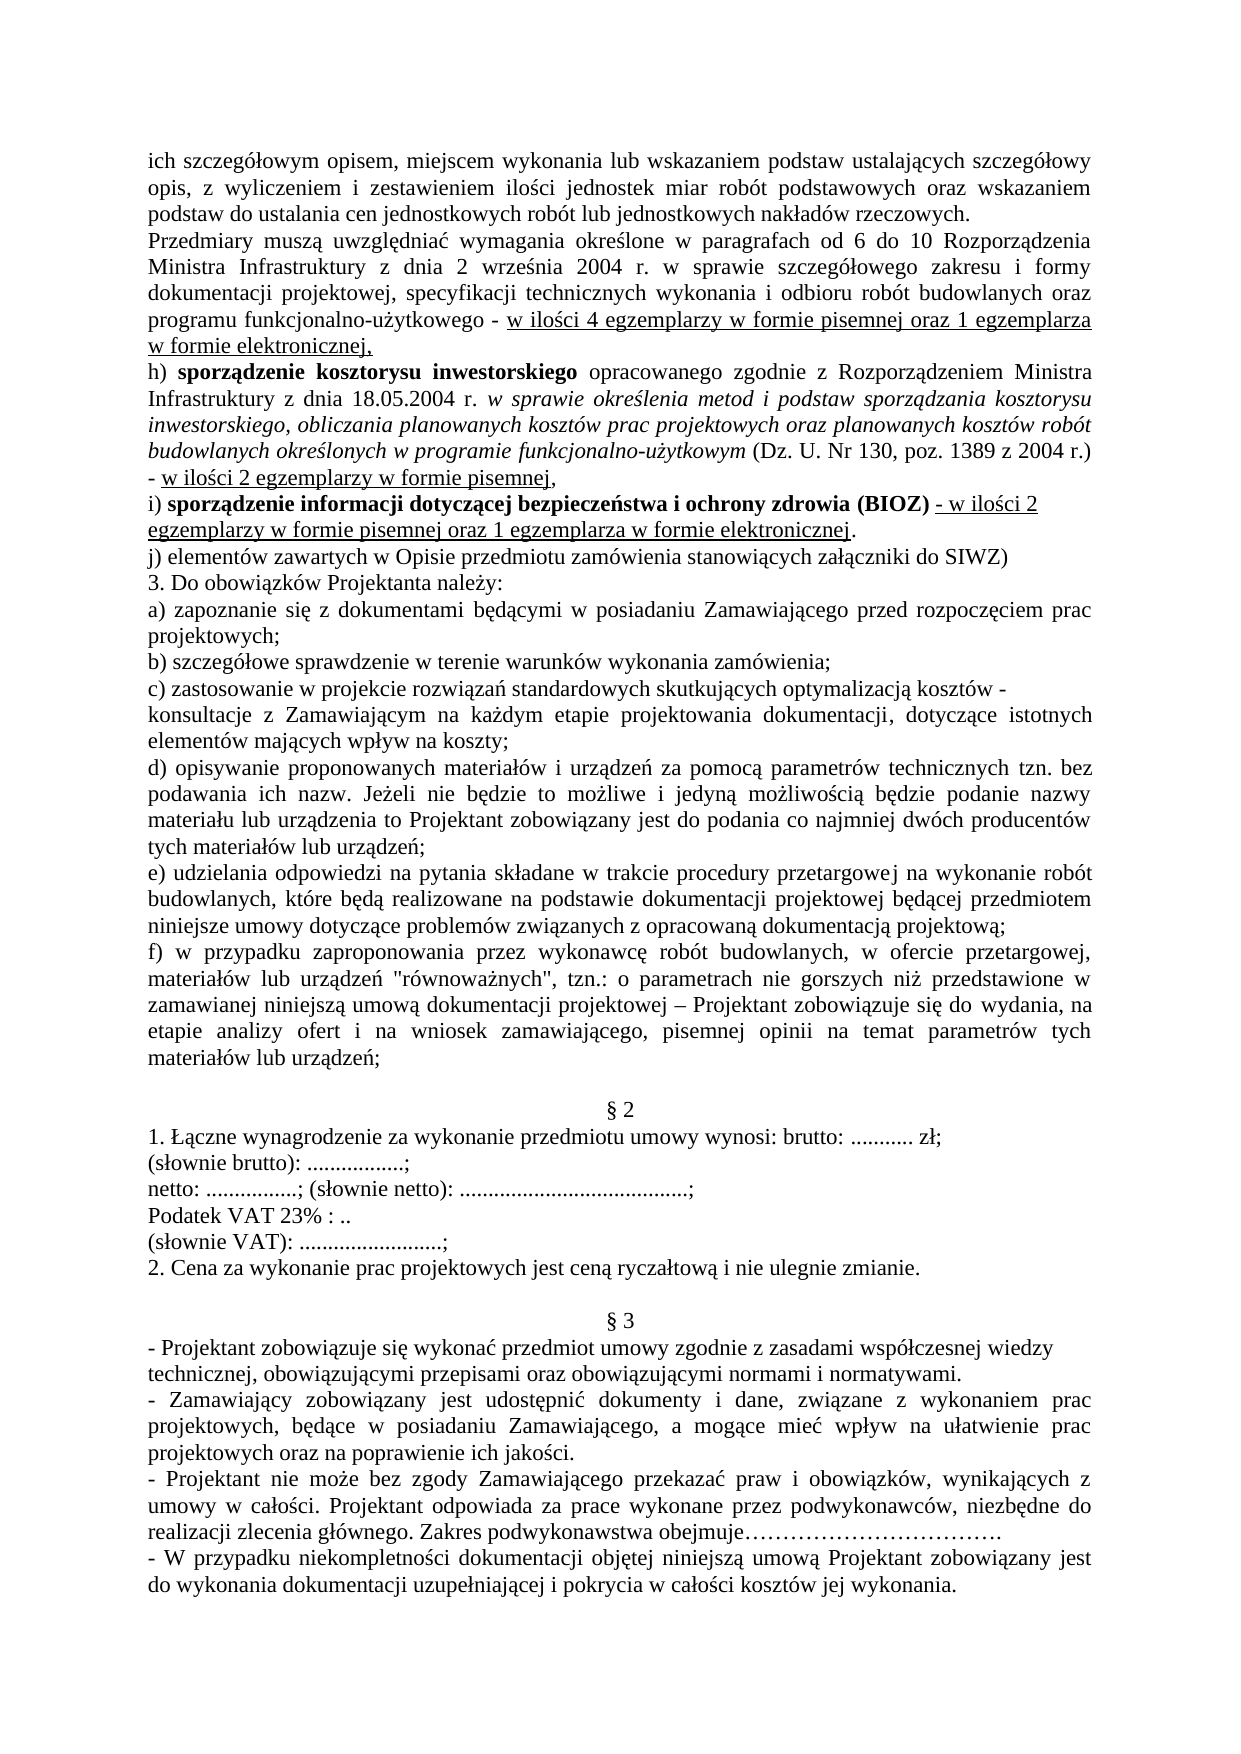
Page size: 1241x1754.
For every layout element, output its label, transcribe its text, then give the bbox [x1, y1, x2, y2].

text Podatek VAT 23% : .. [148, 1202, 1093, 1228]
text - Projektant zobowiązuje się wykonać przedmiot umowy zgodnie z zasadami współczesnej wiedzy [148, 1333, 1093, 1360]
text a) zapoznanie się z dokumentami będącymi w posiadaniu Zamawiającego przed rozpoczęciem prac projektowych; [148, 596, 1093, 648]
text netto: ................; (słownie netto): ........................................; [148, 1175, 1093, 1202]
text § 3 [148, 1307, 1093, 1333]
text - W przypadku niekompletności dokumentacji objętej niniejszą umową Projektant zobowiązany jest do wykonania dokumentacji uzupełniającej i pokrycia w całości kosztów jej wykonania. [148, 1544, 1093, 1597]
text b) szczegółowe sprawdzenie w terenie warunków wykonania zamówienia; [148, 648, 1093, 675]
text § 2 [148, 1096, 1093, 1123]
text c) zastosowanie w projekcie rozwiązań standardowych skutkujących optymalizacją kosztów - [148, 675, 1093, 701]
text Przedmiary muszą uwzględniać wymagania określone w paragrafach od 6 do 10 Rozporządzenia Ministra Infrastruktury z dnia 2 września 2004 r. w sprawie szczegółowego zakresu i formy dokumentacji projektowej, specyfikacji technicznych wykonania i odbioru robót budowlanych oraz programu funkcjonalno-użytkowego - w ilości 4 egzemplarzy w formie pisemnej oraz 1 egzemplarza w formie elektronicznej, [148, 227, 1093, 358]
text konsultacje z Zamawiającym na każdym etapie projektowania dokumentacji, dotyczące istotnych elementów mających wpływ na koszty; [148, 701, 1093, 754]
text - Projektant nie może bez zgody Zamawiającego przekazać praw i obowiązków, wynikających z umowy w całości. Projektant odpowiada za prace wykonane przez podwykonawców, niezbędne do realizacji zlecenia głównego. Zakres podwykonawstwa obejmuje……………………………. [148, 1465, 1093, 1544]
text d) opisywanie proponowanych materiałów i urządzeń za pomocą parametrów technicznych tzn. bez podawania ich nazw. Jeżeli nie będzie to możliwe i jedyną możliwością będzie podanie nazwy materiału lub urządzenia to Projektant zobowiązany jest do podania co najmniej dwóch producentów tych materiałów lub urządzeń; [148, 754, 1093, 859]
text (słownie brutto): .................; [148, 1149, 1093, 1175]
text 3. Do obowiązków Projektanta należy: [148, 569, 1093, 596]
text h) sporządzenie kosztorysu inwestorskiego opracowanego zgodnie z Rozporządzeniem Ministra Infrastruktury z dnia 18.05.2004 r. w sprawie określenia metod i podstaw sporządzania kosztorysu inwestorskiego, obliczania planowanych kosztów prac projektowych oraz planowanych kosztów robót budowlanych określonych w programie funkcjonalno-użytkowym (Dz. U. Nr 130, poz. 1389 z 2004 r.) - w ilości 2 egzemplarzy w formie pisemnej, [148, 358, 1093, 490]
text (słownie VAT): .........................; [148, 1228, 1093, 1254]
text - Zamawiający zobowiązany jest udostępnić dokumenty i dane, związane z wykonaniem prac projektowych, będące w posiadaniu Zamawiającego, a mogące mieć wpływ na ułatwienie prac projektowych oraz na poprawienie ich jakości. [148, 1386, 1093, 1465]
text e) udzielania odpowiedzi na pytania składane w trakcie procedury przetargowej na wykonanie robót budowlanych, które będą realizowane na podstawie dokumentacji projektowej będącej przedmiotem niniejsze umowy dotyczące problemów związanych z opracowaną dokumentacją projektową; [148, 859, 1093, 938]
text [148, 148, 1093, 227]
text egzemplarzy w formie pisemnej oraz 1 egzemplarza w formie elektronicznej. [148, 517, 1093, 543]
text 2. Cena za wykonanie prac projektowych jest ceną ryczałtową i nie ulegnie zmianie. [148, 1254, 1093, 1281]
text j) elementów zawartych w Opisie przedmiotu zamówienia stanowiących załączniki do SIWZ) [148, 543, 1093, 569]
text f) w przypadku zaproponowania przez wykonawcę robót budowlanych, w ofercie przetargowej, materiałów lub urządzeń "równoważnych", tzn.: o parametrach nie gorszych niż przedstawione w zamawianej niniejszą umową dokumentacji projektowej – Projektant zobowiązuje się do wydania, na etapie analizy ofert i na wniosek zamawiającego, pisemnej opinii na temat parametrów tych materiałów lub urządzeń; [148, 938, 1093, 1070]
text technicznej, obowiązującymi przepisami oraz obowiązującymi normami i normatywami. [148, 1360, 1093, 1386]
text 1. Łączne wynagrodzenie za wykonanie przedmiotu umowy wynosi: brutto: ........... zł; [148, 1123, 1093, 1149]
text i) sporządzenie informacji dotyczącej bezpieczeństwa i ochrony zdrowia (BIOZ) - w ilości 2 [148, 490, 1093, 517]
